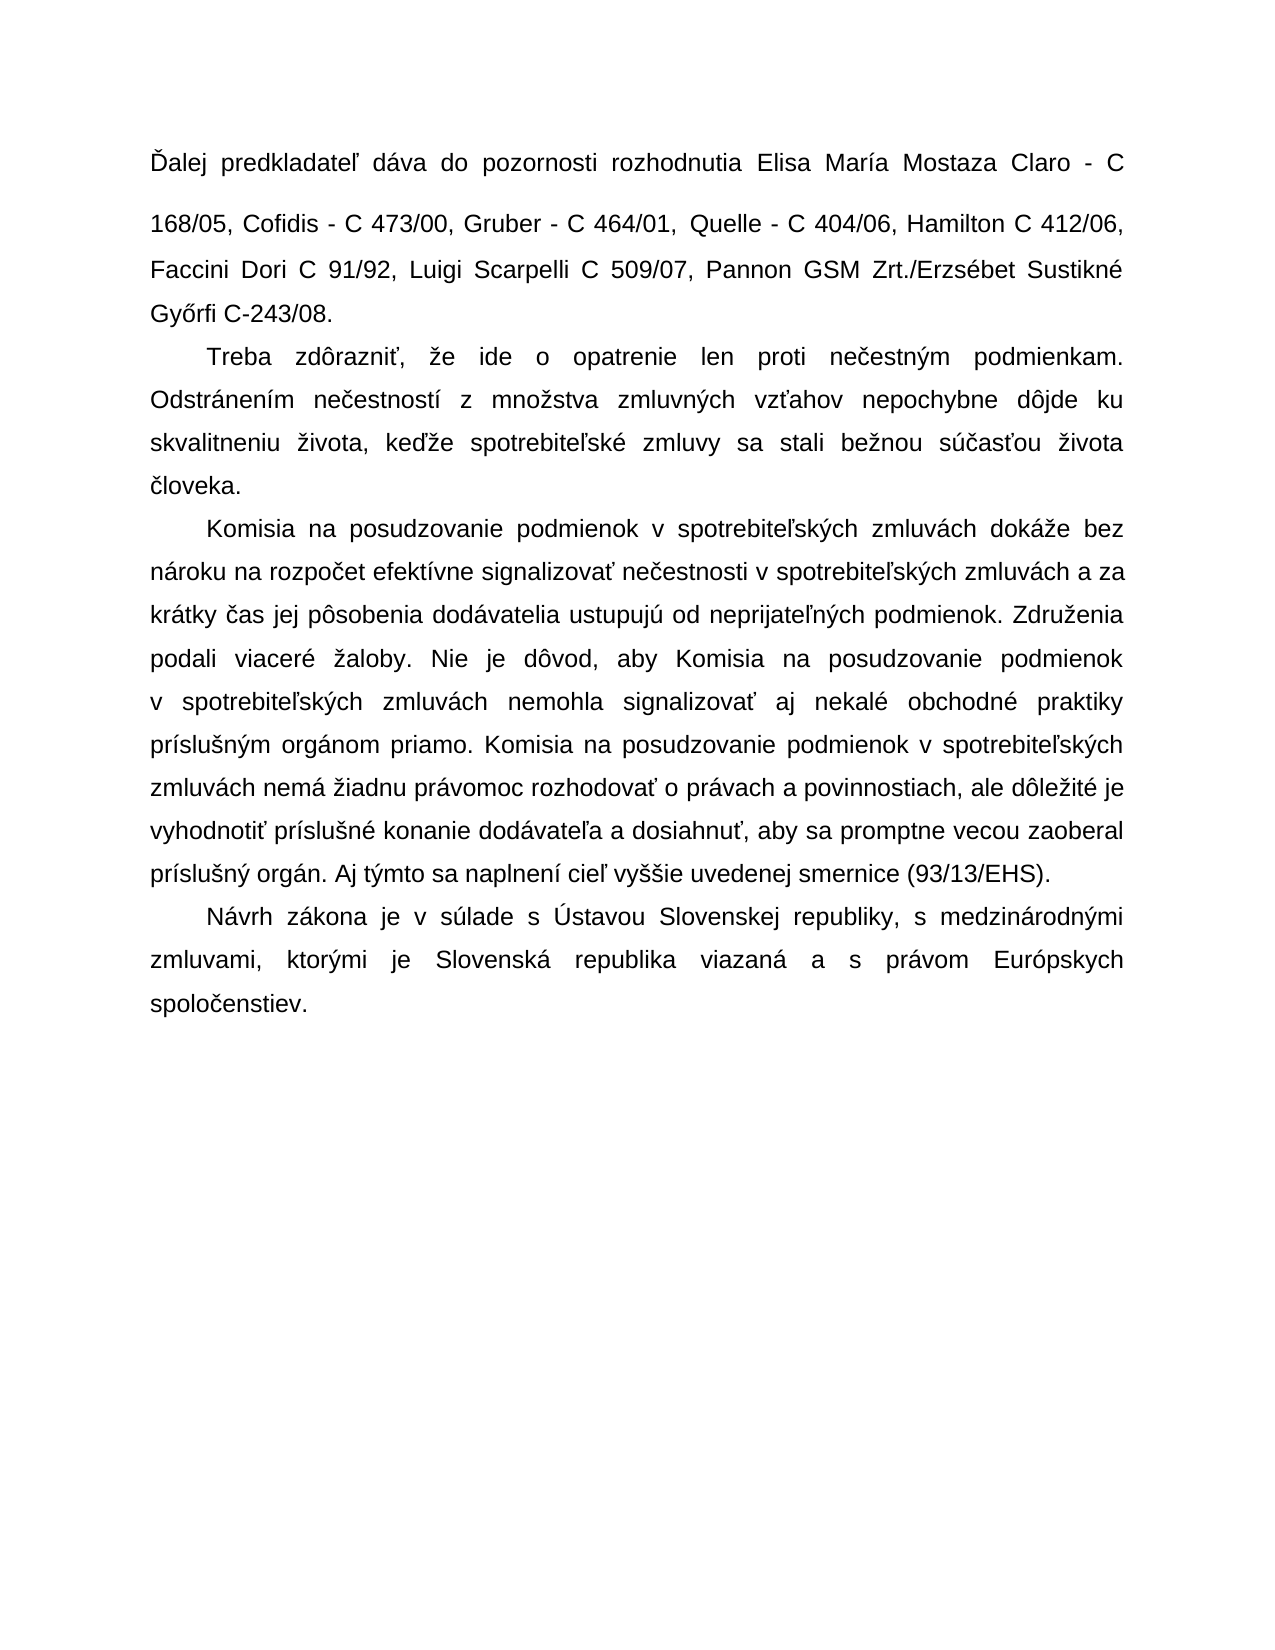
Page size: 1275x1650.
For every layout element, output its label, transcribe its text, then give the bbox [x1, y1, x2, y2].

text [150, 148, 1125, 327]
text Treba zdôrazniť, že ide o opatrenie len proti nečestným podmienkam. Odstránením nečestností z množstva zmluvných vzťahov nepochybne dôjde ku skvalitneniu života, keďže spotrebiteľské zmluvy sa stali bežnou súčasťou života človeka. [150, 342, 1125, 500]
text Návrh zákona je v súlade s Ústavou Slovenskej republiky, s medzinárodnými zmluvami, ktorými je Slovenská republika viazaná a s právom Európskych spoločenstiev. [150, 902, 1125, 1017]
text Komisia na posudzovanie podmienok v spotrebiteľských zmluvách dokáže bez nároku na rozpočet efektívne signalizovať nečestnosti v spotrebiteľských zmluvách a za krátky čas jej pôsobenia dodávatelia ustupujú od neprijateľných podmienok. Združenia podali viaceré žaloby. Nie je dôvod, aby Komisia na posudzovanie podmienok v spotrebiteľských zmluvách nemohla signalizovať aj nekalé obchodné praktiky príslušným orgánom priamo. Komisia na posudzovanie podmienok v spotrebiteľských zmluvách nemá žiadnu právomoc rozhodovať o právach a povinnostiach, ale dôležité je vyhodnotiť príslušné konanie dodávateľa a dosiahnuť, aby sa promptne vecou zaoberal príslušný orgán. Aj týmto sa naplnení cieľ vyššie uvedenej smernice (93/13/EHS). [150, 514, 1125, 888]
